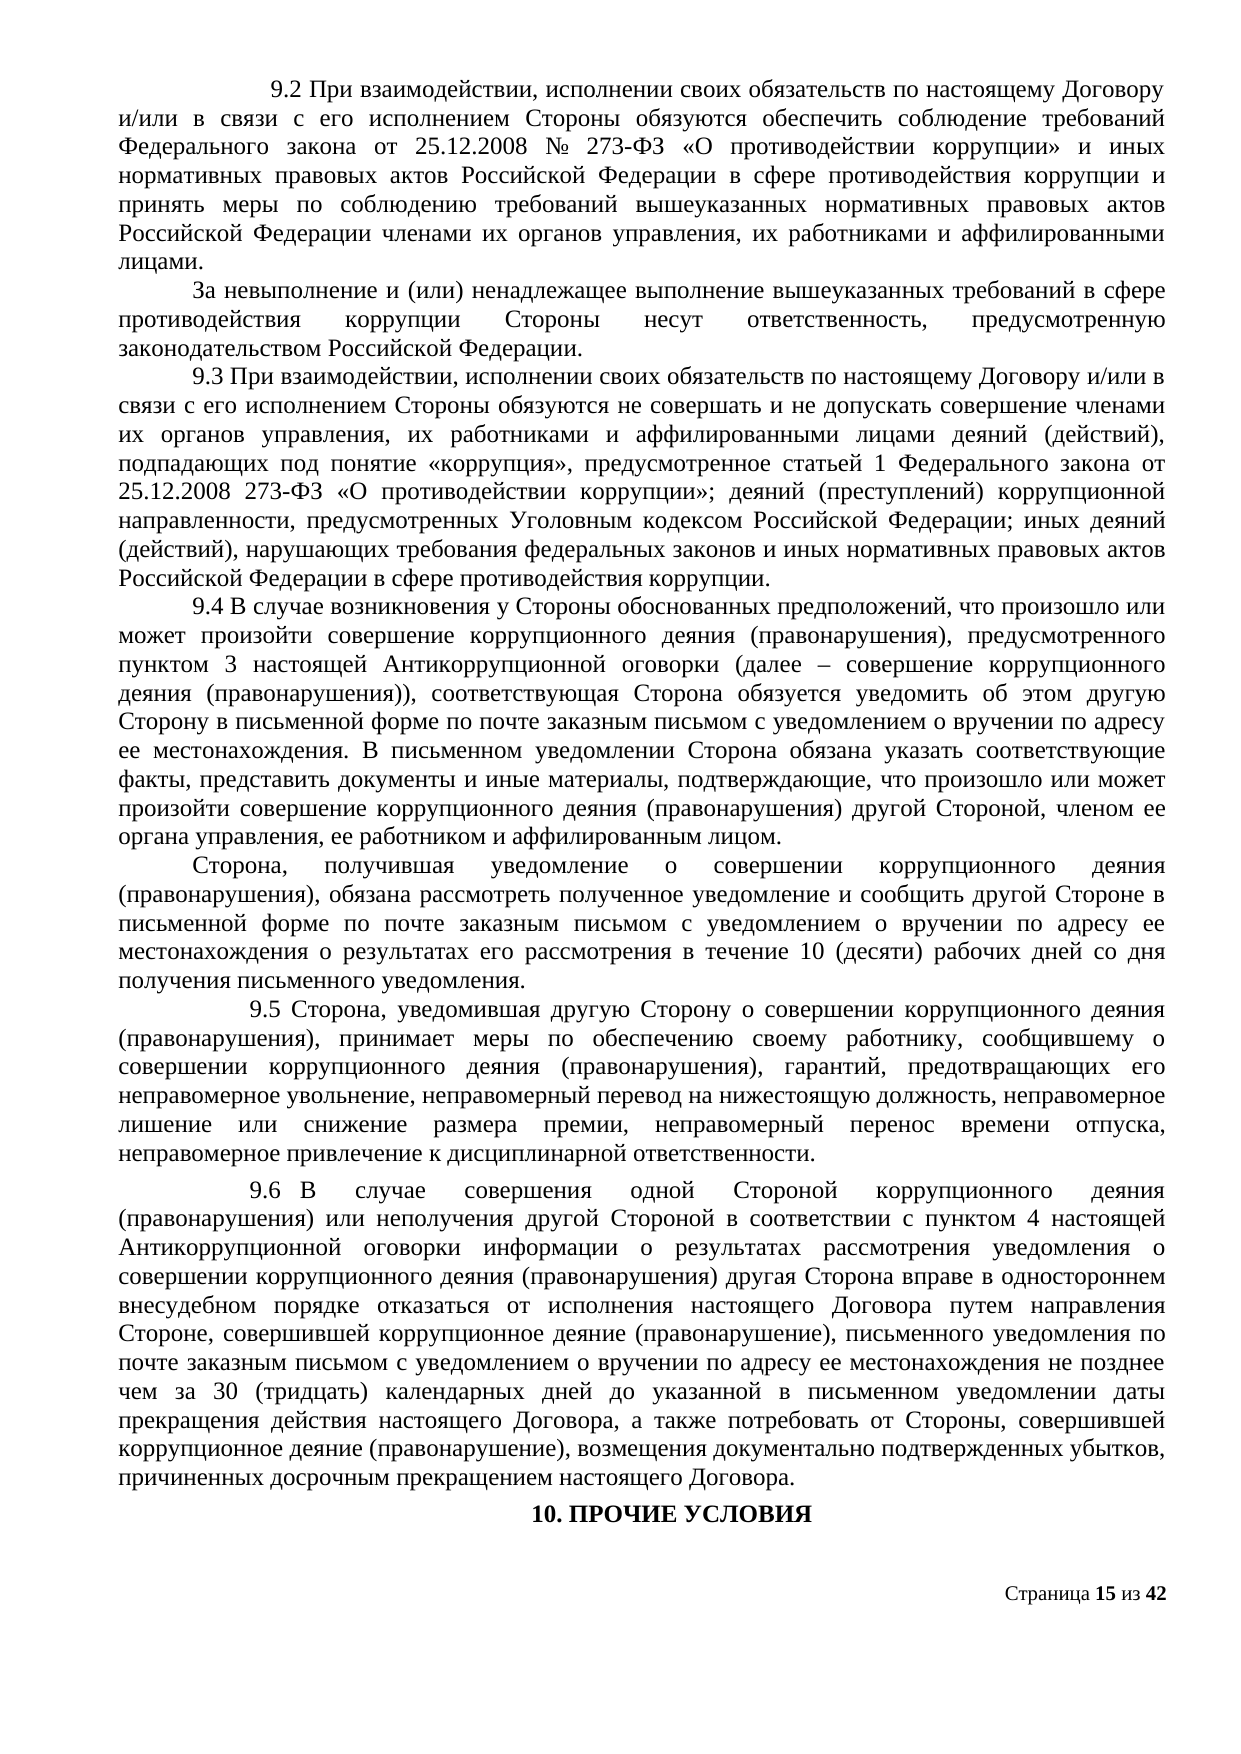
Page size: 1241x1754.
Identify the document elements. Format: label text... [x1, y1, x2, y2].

text 9.4 В случае возникновения у Стороны обоснованных предположений, что произошло или может произойти совершение коррупционного деяния (правонарушения), предусмотренного пунктом 3 настоящей Антикоррупционной оговорки (далее – совершение коррупционного деяния (правонарушения)), соответствующая Сторона обязуется уведомить об этом другую Сторону в письменной форме по почте заказным письмом с уведомлением о вручении по адресу ее местонахождения. В письменном уведомлении Сторона обязана указать соответствующие факты, представить документы и иные материалы, подтверждающие, что произошло или может произойти совершение коррупционного деяния (правонарушения) другой Стороной, членом ее органа управления, ее работником и аффилированным лицом. [118, 591, 1166, 850]
text За невыполнение и (или) ненадлежащее выполнение вышеуказанных требований в сфере противодействия коррупции Стороны несут ответственность, предусмотренную законодательством Российской Федерации. [118, 275, 1166, 361]
text 9.5 Сторона, уведомившая другую Сторону о совершении коррупционного деяния (правонарушения), принимает меры по обеспечению своему работнику, сообщившему о совершении коррупционного деяния (правонарушения), гарантий, предотвращающих его неправомерное увольнение, неправомерный перевод на нижестоящую должность, неправомерное лишение или снижение размера премии, неправомерный перенос времени отпуска, неправомерное привлечение к дисциплинарной ответственности. [118, 994, 1166, 1166]
text 9.2 При взаимодействии, исполнении своих обязательств по настоящему Договору и/или в связи с его исполнением Стороны обязуются обеспечить соблюдение требований Федерального закона от 25.12.2008 № 273-ФЗ «О противодействии коррупции» и иных нормативных правовых актов Российской Федерации в сфере противодействия коррупции и принять меры по соблюдению требований вышеуказанных нормативных правовых актов Российской Федерации членами их органов управления, их работниками и аффилированными лицами. [118, 74, 1166, 275]
text 9.6 В случае совершения одной Стороной коррупционного деяния (правонарушения) или неполучения другой Стороной в соответствии с пунктом 4 настоящей Антикоррупционной оговорки информации о результатах рассмотрения уведомления о совершении коррупционного деяния (правонарушения) другая Сторона вправе в одностороннем внесудебном порядке отказаться от исполнения настоящего Договора путем направления Стороне, совершившей коррупционное деяние (правонарушение), письменного уведомления по почте заказным письмом с уведомлением о вручении по адресу ее местонахождения не позднее чем за 30 (тридцать) календарных дней до указанной в письменном уведомлении даты прекращения действия настоящего Договора, а также потребовать от Стороны, совершившей коррупционное деяние (правонарушение), возмещения документально подтвержденных убытков, причиненных досрочным прекращением настоящего Договора. [118, 1175, 1166, 1491]
text 9.3 При взаимодействии, исполнении своих обязательств по настоящему Договору и/или в связи с его исполнением Стороны обязуются не совершать и не допускать совершение членами их органов управления, их работниками и аффилированными лицами деяний (действий), подпадающих под понятие «коррупция», предусмотренное статьей 1 Федерального закона от 25.12.2008 273-ФЗ «О противодействии коррупции»; деяний (преступлений) коррупционной направленности, предусмотренных Уголовным кодексом Российской Федерации; иных деяний (действий), нарушающих требования федеральных законов и иных нормативных правовых актов Российской Федерации в сфере противодействия коррупции. [118, 361, 1166, 591]
text 10. ПРОЧИЕ УСЛОВИЯ [118, 1499, 1166, 1528]
text Сторона, получившая уведомление о совершении коррупционного деяния (правонарушения), обязана рассмотреть полученное уведомление и сообщить другой Стороне в письменной форме по почте заказным письмом с уведомлением о вручении по адресу ее местонахождения о результатах его рассмотрения в течение 10 (десяти) рабочих дней со дня получения письменного уведомления. [118, 850, 1166, 994]
